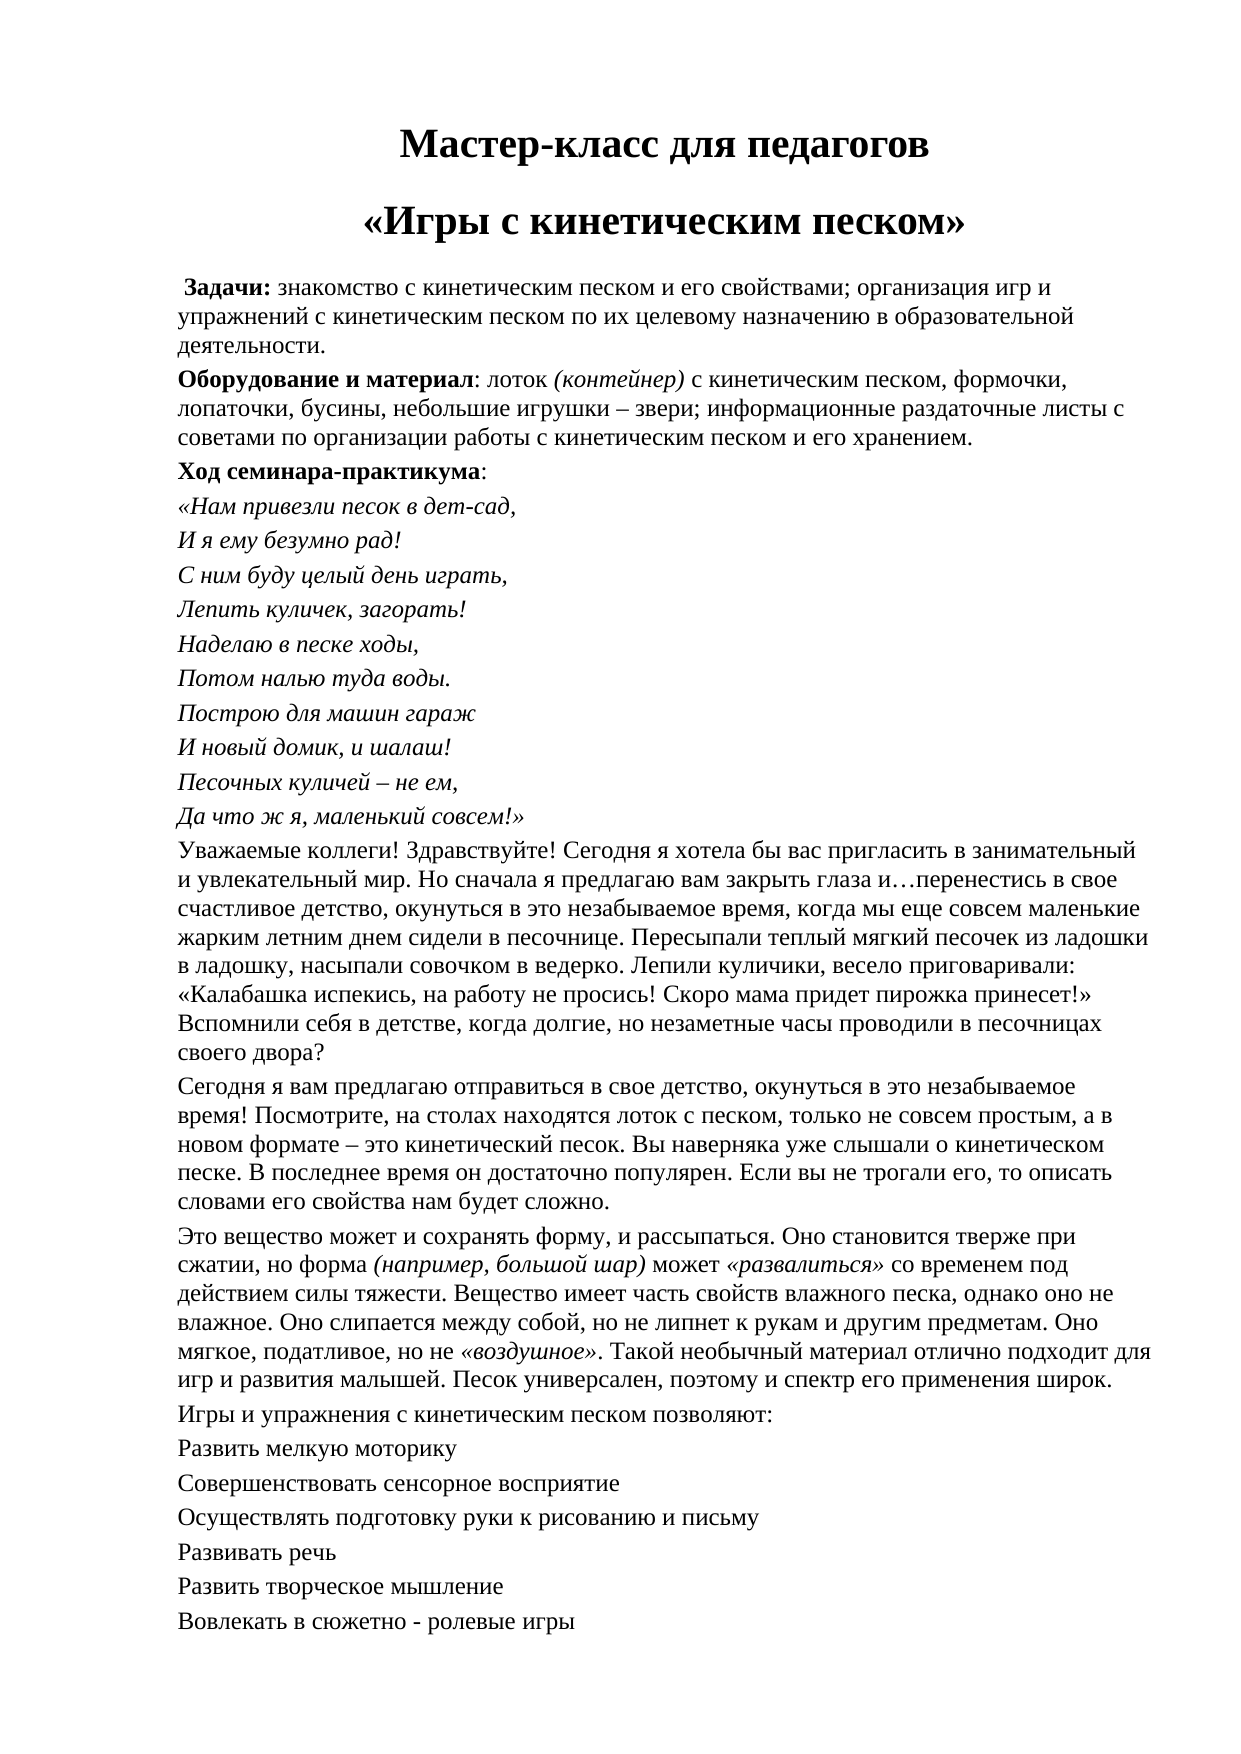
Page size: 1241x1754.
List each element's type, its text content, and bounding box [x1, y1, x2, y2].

text И новый домик, и шалаш! [177, 732, 1152, 761]
text Уважаемые коллеги! Здравствуйте! Сегодня я хотела бы вас пригласить в занимательный и увлекательный мир. Но сначала я предлагаю вам закрыть глаза и…перенестись в свое счастливое детство, окунуться в это незабываемое время, когда мы еще совсем маленькие жарким летним днем сидели в песочнице. Пересыпали теплый мягкий песочек из ладошки в ладошку, насыпали совочком в ведерко. Лепили куличики, весело приговаривали: «Калабашка испекись, на работу не просись! Скоро мама придет пирожка принесет!» Вспомнили себя в детстве, когда долгие, но незаметные часы проводили в песочницах своего двора? [177, 836, 1152, 1066]
text И я ему безумно рад! [177, 525, 1152, 554]
text Игры и упражнения с кинетическим песком позволяют: [177, 1399, 1152, 1428]
text Ход семинара-практикума: [177, 456, 1152, 485]
text Развивать речь [177, 1537, 1152, 1566]
text Да что ж я, маленький совсем!» [177, 801, 1152, 830]
text Задачи: знакомство с кинетическим песком и его свойствами; организация игр и упражнений с кинетическим песком по их целевому назначению в образовательной деятельности. [177, 272, 1152, 358]
text Потом налью туда воды. [177, 663, 1152, 692]
text Песочных куличей – не ем, [177, 767, 1152, 795]
text Развить творческое мышление [177, 1571, 1152, 1600]
text Оборудование и материал: лоток (контейнер) с кинетическим песком, формочки, лопаточки, бусины, небольшие игрушки – звери; информационные раздаточные листы с советами по организации работы с кинетическим песком и его хранением. [177, 364, 1152, 451]
text С ним буду целый день играть, [177, 560, 1152, 588]
subtitle Мастер-класс для педагогов [177, 118, 1152, 166]
text Совершенствовать сенсорное восприятие [177, 1468, 1152, 1497]
text «Нам привезли песок в дет-сад, [177, 491, 1152, 519]
text Наделаю в песке ходы, [177, 629, 1152, 657]
text Построю для машин гараж [177, 698, 1152, 726]
text Это вещество может и сохранять форму, и рассыпаться. Оно становится тверже при сжатии, но форма (например, большой шар) может «развалиться» со временем под действием силы тяжести. Вещество имеет часть свойств влажного песка, однако оно не влажное. Оно слипается между собой, но не липнет к рукам и другим предметам. Оно мягкое, податливое, но не «воздушное». Такой необычный материал отлично подходит для игр и развития малышей. Песок универсален, поэтому и спектр его применения широк. [177, 1221, 1152, 1393]
subtitle «Игры с кинетическим песком» [177, 195, 1152, 243]
text Осуществлять подготовку руки к рисованию и письму [177, 1502, 1152, 1531]
text Развить мелкую моторику [177, 1433, 1152, 1462]
text Сегодня я вам предлагаю отправиться в свое детство, окунуться в это незабываемое время! Посмотрите, на столах находятся лоток с песком, только не совсем простым, а в новом формате – это кинетический песок. Вы наверняка уже слышали о кинетическом песке. В последнее время он достаточно популярен. Если вы не трогали его, то описать словами его свойства нам будет сложно. [177, 1071, 1152, 1215]
text Вовлекать в сюжетно - ролевые игры [177, 1606, 1152, 1634]
text Лепить куличек, загорать! [177, 594, 1152, 623]
